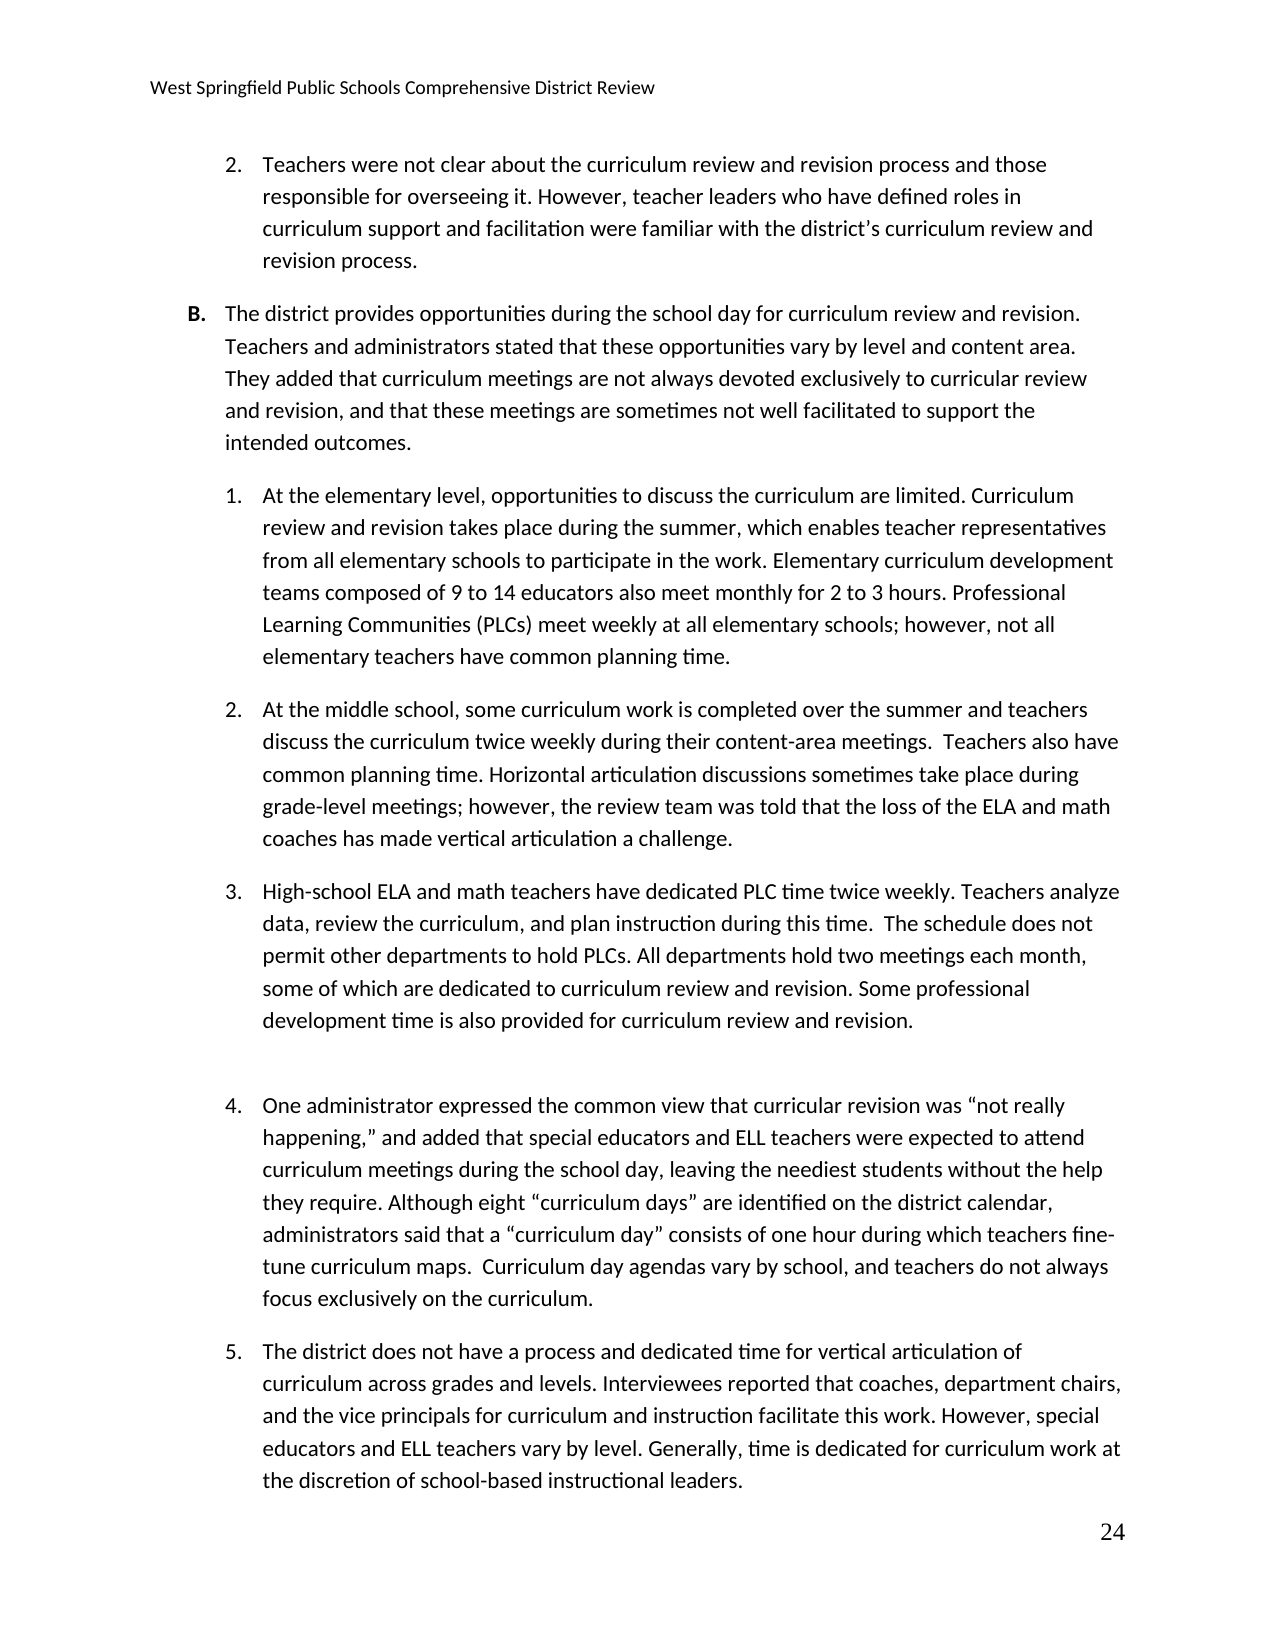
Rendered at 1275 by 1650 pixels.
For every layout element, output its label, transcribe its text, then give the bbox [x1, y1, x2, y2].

text B. The district provides opportunities during the school day for curriculum review and revision. Teachers and administrators stated that these opportunities vary by level and content area. They added that curriculum meetings are not always devoted exclusively to curricular review and revision, and that these meetings are sometimes not well facilitated to support the intended outcomes. [187, 299, 1125, 456]
list At the middle school, some curriculum work is completed over the summer and teachers discuss the curriculum twice weekly during their content-area meetings. Teachers also have common planning time. Horizontal articulation discussions sometimes take place during grade-level meetings; however, the review team was told that the loss of the ELA and math coaches has made vertical articulation a challenge. [225, 695, 1125, 852]
list High-school ELA and math teachers have dedicated PLC time twice weekly. Teachers analyze data, review the curriculum, and plan instruction during this time. The schedule does not permit other departments to hold PLCs. All departments hold two meetings each month, some of which are dedicated to curriculum review and revision. Some professional development time is also provided for curriculum review and revision. [225, 877, 1125, 1066]
list Teachers were not clear about the curriculum review and revision process and those responsible for overseeing it. However, teacher leaders who have defined roles in curriculum support and facilitation were familiar with the district’s curriculum review and revision process. [225, 150, 1125, 274]
list The district does not have a process and dedicated time for vertical articulation of curriculum across grades and levels. Interviewees reported that coaches, department chairs, and the vice principals for curriculum and instruction facilitate this work. However, special educators and ELL teachers vary by level. Generally, time is dedicated for curriculum work at the discretion of school-based instructional leaders. [225, 1337, 1125, 1494]
list At the elementary level, opportunities to discuss the curriculum are limited. Curriculum review and revision takes place during the summer, which enables teacher representatives from all elementary schools to participate in the work. Elementary curriculum development teams composed of 9 to 14 educators also meet monthly for 2 to 3 hours. Professional Learning Communities (PLCs) meet weekly at all elementary schools; however, not all elementary teachers have common planning time. [225, 481, 1125, 670]
list One administrator expressed the common view that curricular revision was “not really happening,” and added that special educators and ELL teachers were expected to attend curriculum meetings during the school day, leaving the neediest students without the help they require. Although eight “curriculum days” are identified on the district calendar, administrators said that a “curriculum day” consists of one hour during which teachers fine-tune curriculum maps. Curriculum day agendas vary by school, and teachers do not always focus exclusively on the curriculum. [225, 1091, 1125, 1312]
